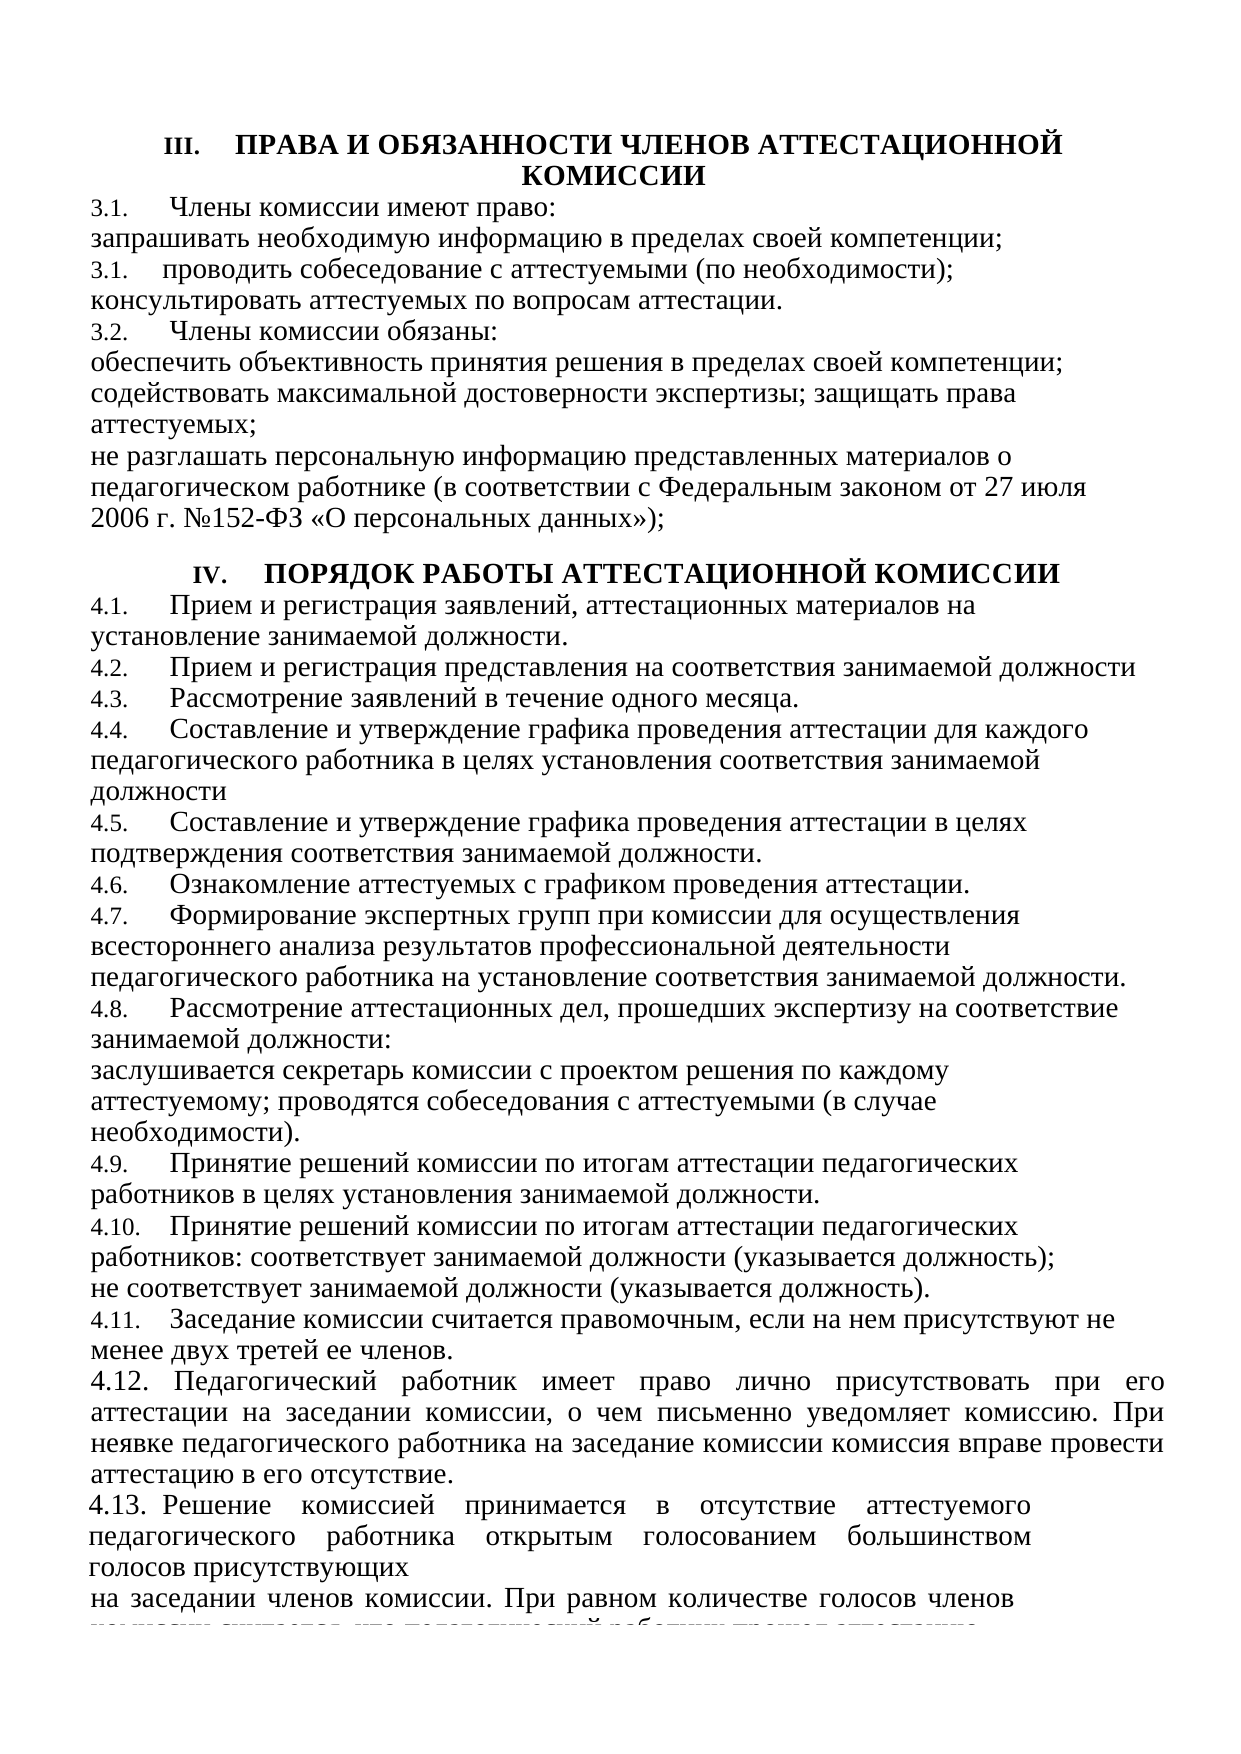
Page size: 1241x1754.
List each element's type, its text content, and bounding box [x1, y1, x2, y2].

text на заседании членов комиссии. При равном количестве голосов членов комиссии считается, что педагогический работник прошел аттестацию. [90, 1583, 1016, 1624]
list ПРАВА И ОБЯЗАННОСТИ ЧЛЕНОВ АТТЕСТАЦИОННОЙ КОМИССИИ [90, 130, 1137, 192]
text не разглашать персональную информацию представленных материалов о педагогическом работнике (в соответствии с Федеральным законом от 27 июля 2006 г. №152-ФЗ «О персональных данных»); [90, 440, 1137, 533]
text 4.12. Педагогический работник имеет право лично присутствовать при его аттестации на заседании комиссии, о чем письменно уведомляет комиссию. При неявке педагогического работника на заседание комиссии комиссия вправе провести аттестацию в его отсутствие. [90, 1365, 1162, 1489]
list Составление и утверждение графика проведения аттестации для каждого педагогического работника в целях установления соответствия занимаемой должности [90, 713, 1137, 807]
list Рассмотрение заявлений в течение одного месяца. [90, 682, 1162, 713]
list Принятие решений комиссии по итогам аттестации педагогических работников: соответствует занимаемой должности (указывается должность); [90, 1210, 1137, 1272]
text запрашивать необходимую информацию в пределах своей компетенции; [90, 223, 1162, 254]
text заслушивается секретарь комиссии с проектом решения по каждому аттестуемому; проводятся собеседования с аттестуемыми (в случае необходимости). [90, 1055, 1137, 1148]
text не соответствует занимаемой должности (указывается должность). [90, 1272, 1162, 1303]
text обеспечить объективность принятия решения в пределах своей компетенции; содействовать максимальной достоверности экспертизы; защищать права аттестуемых; [90, 347, 1137, 440]
list Формирование экспертных групп при комиссии для осуществления всестороннего анализа результатов профессиональной деятельности педагогического работника на установление соответствия занимаемой должности. [90, 900, 1137, 993]
list Рассмотрение аттестационных дел, прошедших экспертизу на соответствие занимаемой должности: [90, 993, 1137, 1055]
list ПОРЯДОК РАБОТЫ АТТЕСТАЦИОННОЙ КОМИССИИ [90, 558, 1162, 589]
list Члены комиссии обязаны: [90, 316, 1162, 347]
list Принятие решений комиссии по итогам аттестации педагогических работников в целях установления занимаемой должности. [90, 1148, 1137, 1210]
list Составление и утверждение графика проведения аттестации в целях подтверждения соответствия занимаемой должности. [90, 807, 1137, 869]
list Прием и регистрация заявлений, аттестационных материалов на установление занимаемой должности. [90, 589, 1137, 651]
list Решение комиссией принимается в отсутствие аттестуемого педагогического работника открытым голосованием большинством голосов присутствующих [88, 1489, 1033, 1583]
list проводить собеседование с аттестуемыми (по необходимости); консультировать аттестуемых по вопросам аттестации. [90, 254, 1137, 316]
list Заседание комиссии считается правомочным, если на нем присутствуют не менее двух третей ее членов. [90, 1303, 1137, 1365]
list Члены комиссии имеют право: [90, 192, 1162, 223]
list Прием и регистрация представления на соответствия занимаемой должности [90, 651, 1162, 682]
list Ознакомление аттестуемых с графиком проведения аттестации. [90, 869, 1162, 900]
